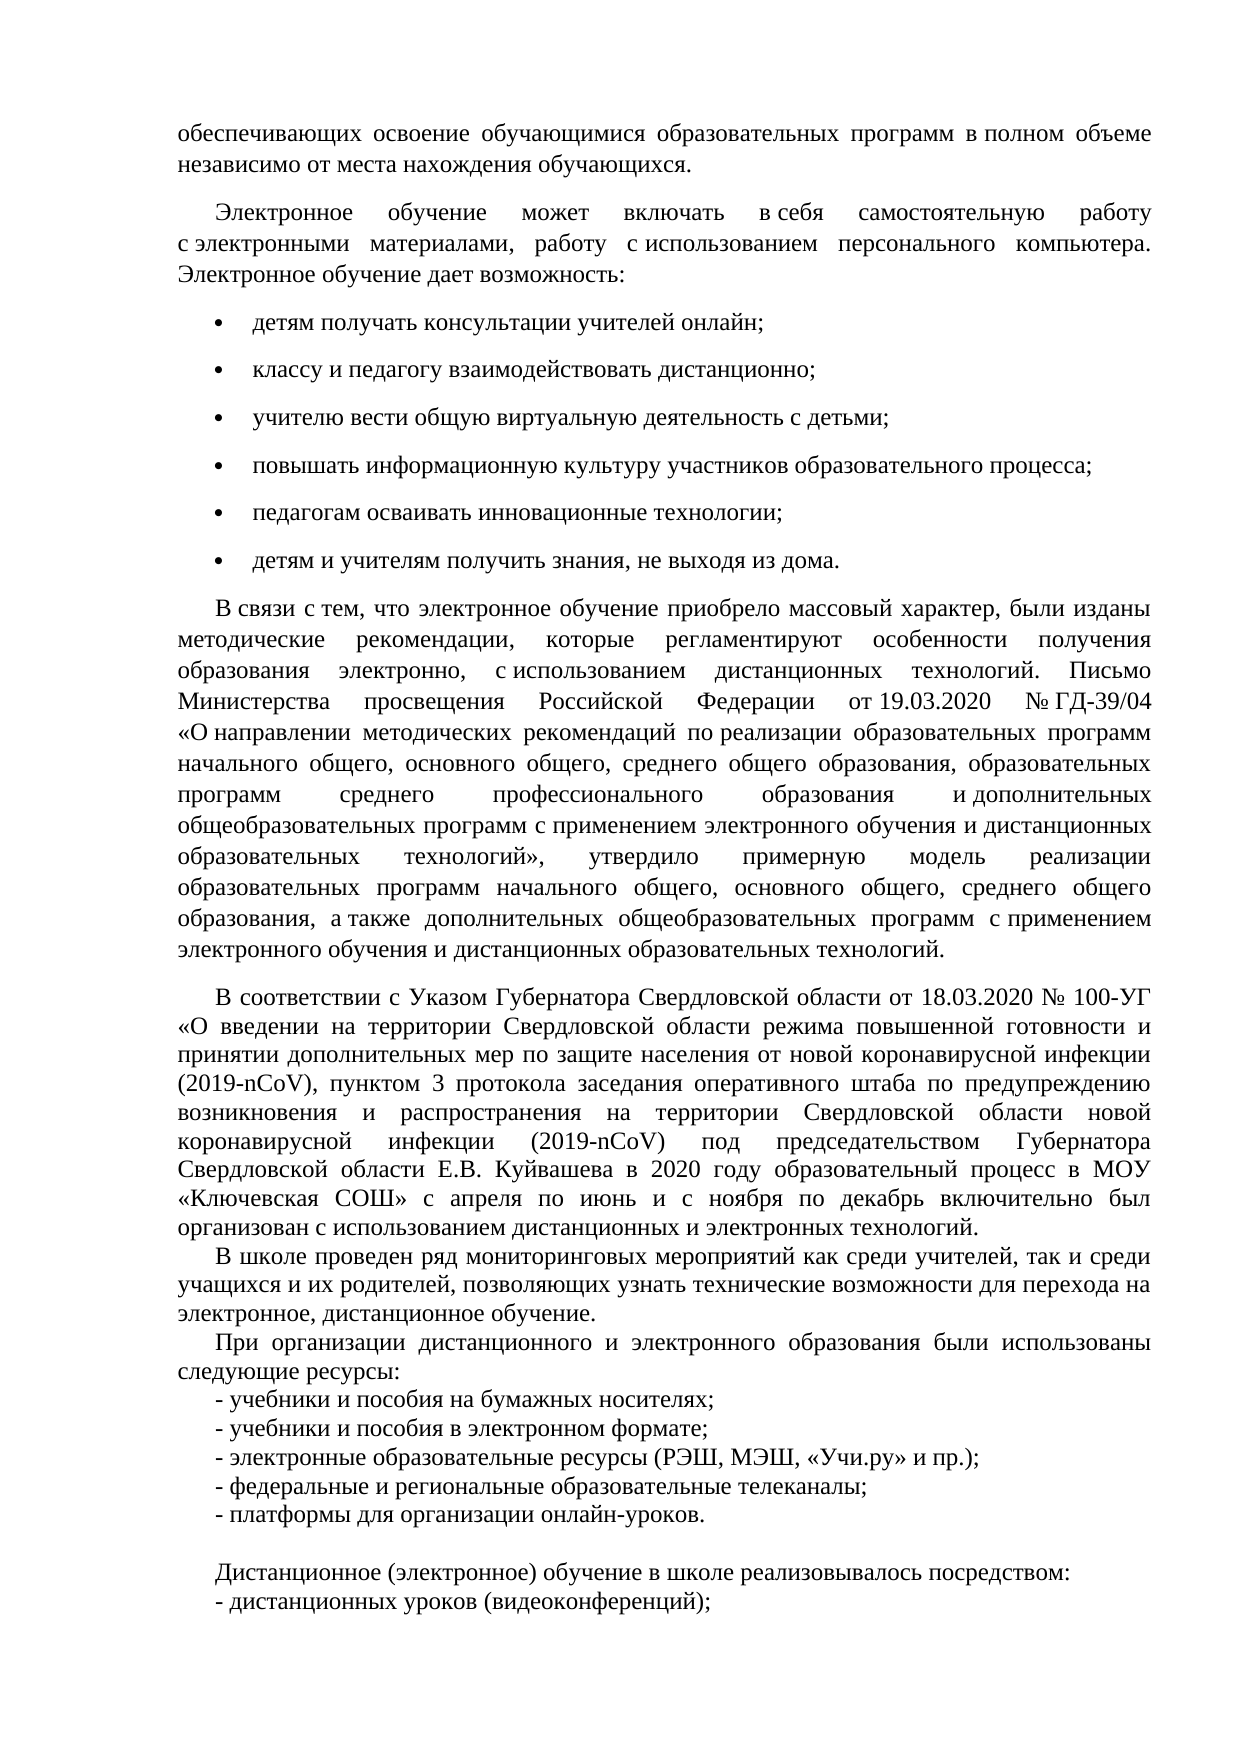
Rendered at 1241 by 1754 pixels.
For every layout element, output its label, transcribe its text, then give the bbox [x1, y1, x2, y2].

list учителю вести общую виртуальную деятельность с детьми; [215, 402, 1152, 431]
text - учебники и пособия на бумажных носителях; [177, 1384, 1152, 1413]
list классу и педагогу взаимодействовать дистанционно; [215, 354, 1152, 383]
text Дистанционное (электронное) обучение в школе реализовывалось посредством: [177, 1557, 1152, 1586]
text В соответствии с Указом Губернатора Свердловской области от 18.03.2020 № 100-УГ «О введении на территории Свердловской области режима повышенной готовности и принятии дополнительных мер по защите населения от новой коронавирусной инфекции (2019-nCoV), пунктом 3 протокола заседания оперативного штаба по предупреждению возникновения и распространения на территории Свердловской области новой коронавирусной инфекции (2019-nCoV) под председательством Губернатора Свердловской области Е.В. Куйвашева в 2020 году образовательный процесс в МОУ «Ключевская СОШ» с апреля по июнь и с ноября по декабрь включительно был организован с использованием дистанционных и электронных технологий. [177, 982, 1152, 1241]
list детям и учителям получить знания, не выходя из дома. [215, 545, 1152, 574]
text - электронные образовательные ресурсы (РЭШ, МЭШ, «Учи.ру» и пр.); [177, 1442, 1152, 1471]
list повышать информационную культуру участников образовательного процесса; [215, 450, 1152, 478]
text - федеральные и региональные образовательные телеканалы; [177, 1471, 1152, 1499]
text Электронное обучение может включать в себя самостоятельную работу с электронными материалами, работу с использованием персонального компьютера. Электронное обучение дает возможность: [177, 197, 1152, 288]
list детям получать консультации учителей онлайн; [215, 307, 1152, 335]
text В связи с тем, что электронное обучение приобрело массовый характер, были изданы методические рекомендации, которые регламентируют особенности получения образования электронно, с использованием дистанционных технологий. Письмо Министерства просвещения Российской Федерации от 19.03.2020 № ГД-39/04 «О направлении методических рекомендаций по реализации образовательных программ начального общего, основного общего, среднего общего образования, образовательных программ среднего профессионального образования и дополнительных общеобразовательных программ с применением электронного обучения и дистанционных образовательных технологий», утвердило примерную модель реализации образовательных программ начального общего, основного общего, среднего общего образования, а также дополнительных общеобразовательных программ с применением электронного обучения и дистанционных образовательных технологий. [177, 593, 1152, 963]
text - учебники и пособия в электронном формате; [177, 1413, 1152, 1442]
text При организации дистанционного и электронного образования были использованы следующие ресурсы: [177, 1327, 1152, 1384]
list педагогам осваивать инновационные технологии; [215, 497, 1152, 526]
text - дистанционных уроков (видеоконференций); [177, 1586, 1152, 1614]
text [177, 118, 1152, 178]
text В школе проведен ряд мониторинговых мероприятий как среди учителей, так и среди учащихся и их родителей, позволяющих узнать технические возможности для перехода на электронное, дистанционное обучение. [177, 1241, 1152, 1327]
text - платформы для организации онлайн-уроков. [177, 1499, 1152, 1528]
